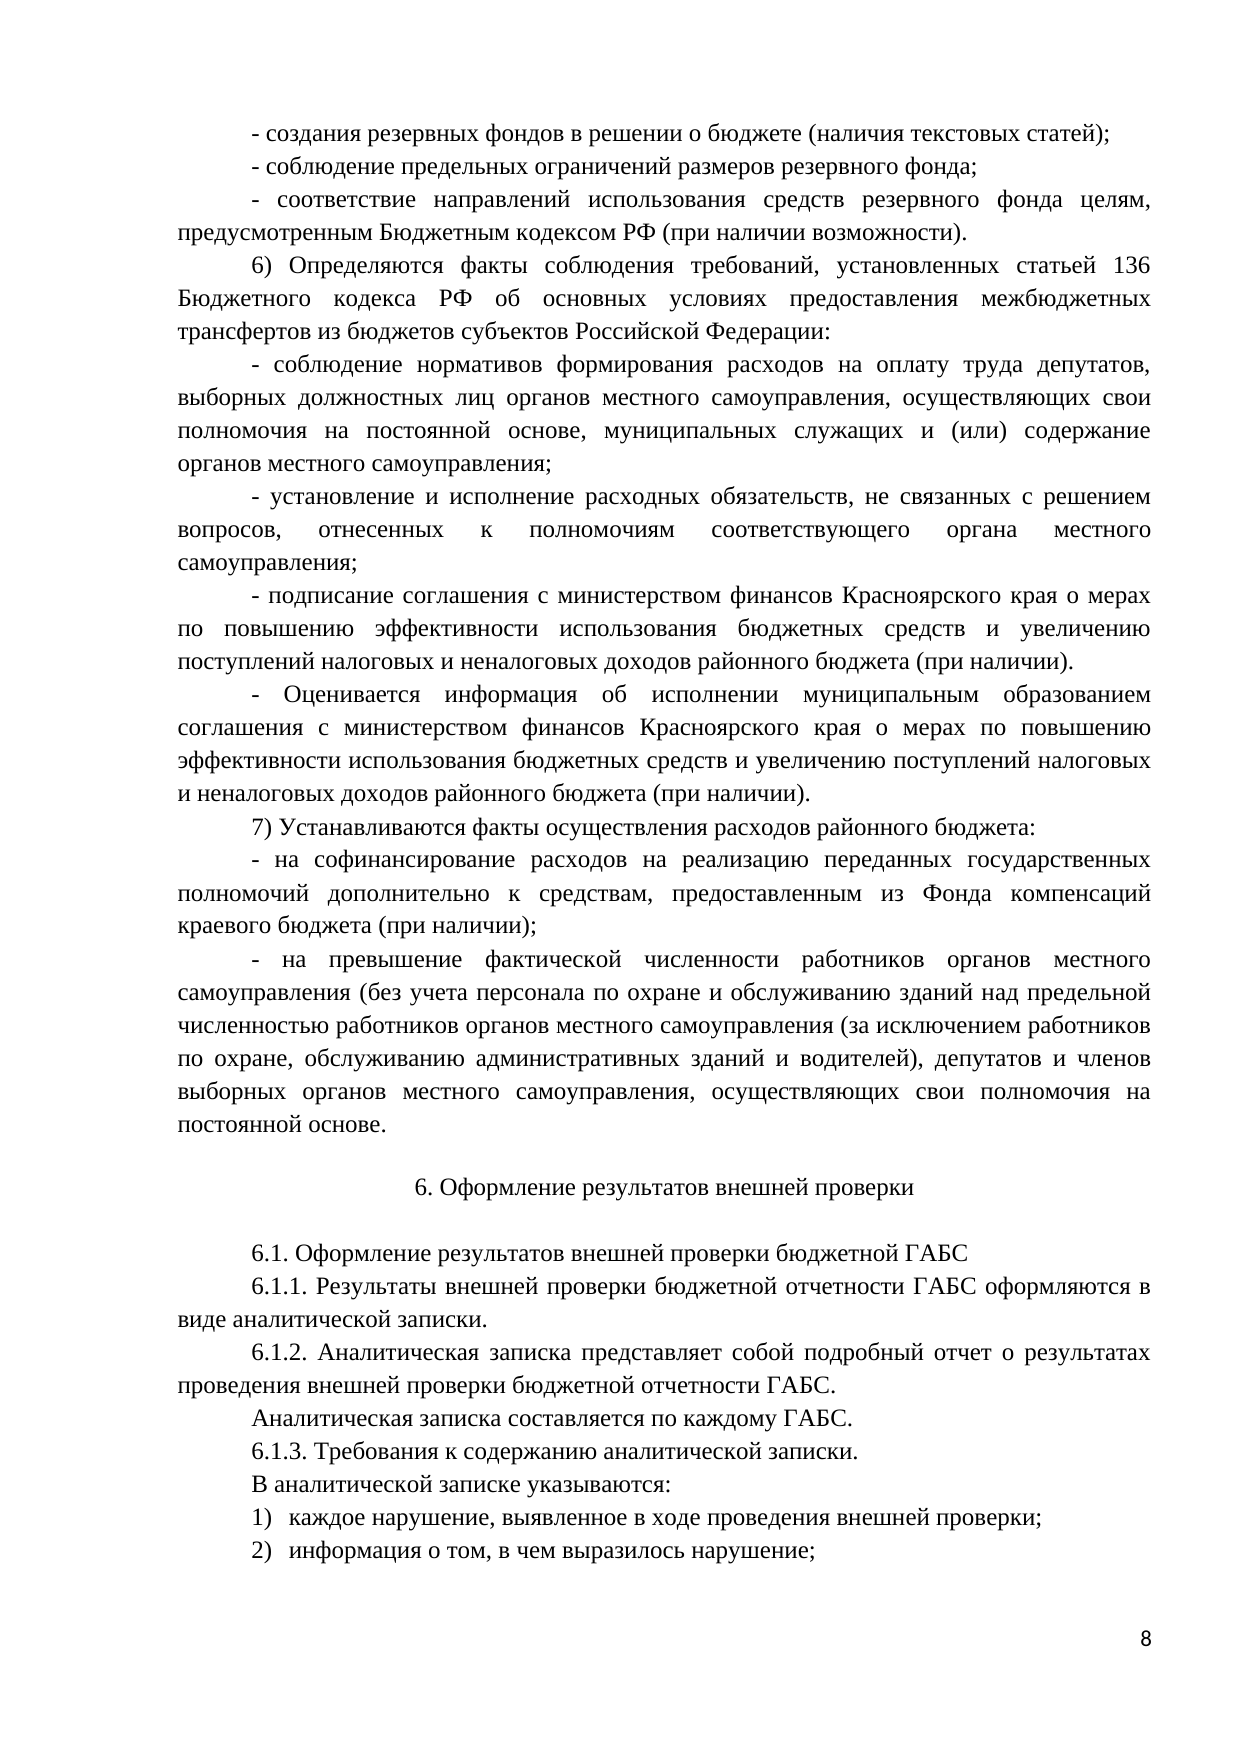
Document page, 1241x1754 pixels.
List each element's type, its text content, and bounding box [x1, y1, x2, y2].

list каждое нарушение, выявленное в ходе проведения внешней проверки; [251, 1502, 1152, 1531]
text - Оценивается информация об исполнении муниципальным образованием соглашения с министерством финансов Красноярского края о мерах по повышению эффективности использования бюджетных средств и увеличению поступлений налоговых и неналоговых доходов районного бюджета (при наличии). [177, 679, 1152, 807]
text - на софинансирование расходов на реализацию переданных государственных полномочий дополнительно к средствам, предоставленным из Фонда компенсаций краевого бюджета (при наличии); [177, 844, 1152, 939]
text - соблюдение предельных ограничений размеров резервного фонда; [177, 151, 1152, 180]
text 6.1.1. Результаты внешней проверки бюджетной отчетности ГАБС оформляются в виде аналитической записки. [177, 1271, 1152, 1333]
text Аналитическая записка составляется по каждому ГАБС. [177, 1403, 1152, 1432]
text 6. Оформление результатов внешней проверки [177, 1172, 1152, 1201]
text - подписание соглашения с министерством финансов Красноярского края о мерах по повышению эффективности использования бюджетных средств и увеличению поступлений налоговых и неналоговых доходов районного бюджета (при наличии). [177, 580, 1152, 675]
text 6.1. Оформление результатов внешней проверки бюджетной ГАБС [177, 1238, 1152, 1267]
text В аналитической записке указываются: [177, 1469, 1152, 1498]
text - соответствие направлений использования средств резервного фонда целям, предусмотренным Бюджетным кодексом РФ (при наличии возможности). [177, 184, 1152, 246]
text - соблюдение нормативов формирования расходов на оплату труда депутатов, выборных должностных лиц органов местного самоуправления, осуществляющих свои полномочия на постоянной основе, муниципальных служащих и (или) содержание органов местного самоуправления; [177, 349, 1152, 477]
list информация о том, в чем выразилось нарушение; [251, 1535, 1152, 1564]
text 6) Определяются факты соблюдения требований, установленных статьей 136 Бюджетного кодекса РФ об основных условиях предоставления межбюджетных трансфертов из бюджетов субъектов Российской Федерации: [177, 250, 1152, 345]
text 7) Устанавливаются факты осуществления расходов районного бюджета: [177, 812, 1152, 840]
text - на превышение фактической численности работников органов местного самоуправления (без учета персонала по охране и обслуживанию зданий над предельной численностью работников органов местного самоуправления (за исключением работников по охране, обслуживанию административных зданий и водителей), депутатов и членов выборных органов местного самоуправления, осуществляющих свои полномочия на постоянной основе. [177, 944, 1152, 1137]
text - создания резервных фондов в решении о бюджете (наличия текстовых статей); [177, 118, 1152, 147]
text 6.1.3. Требования к содержанию аналитической записки. [177, 1436, 1152, 1465]
text - установление и исполнение расходных обязательств, не связанных с решением вопросов, отнесенных к полномочиям соответствующего органа местного самоуправления; [177, 481, 1152, 576]
text 6.1.2. Аналитическая записка представляет собой подробный отчет о результатах проведения внешней проверки бюджетной отчетности ГАБС. [177, 1337, 1152, 1399]
